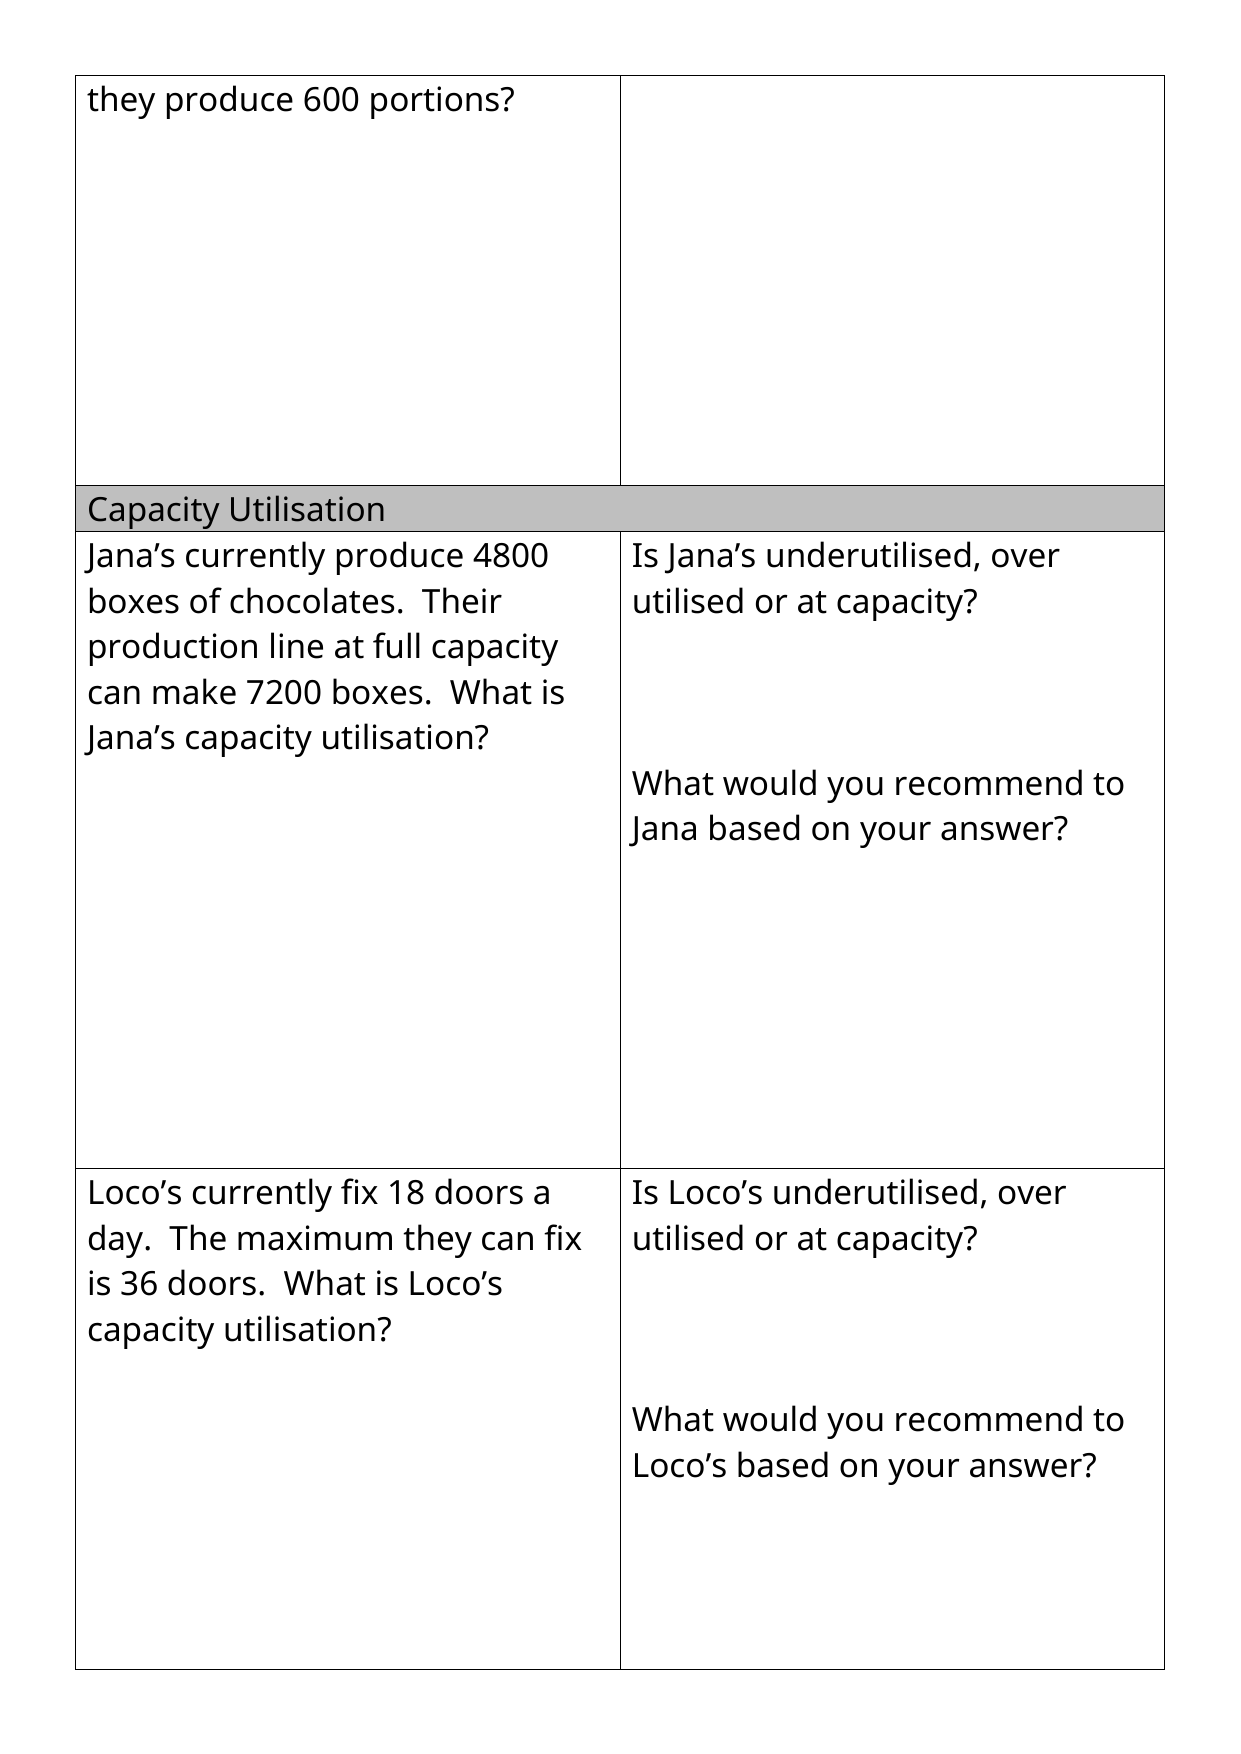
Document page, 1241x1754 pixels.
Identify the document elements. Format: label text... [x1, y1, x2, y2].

table_cell Capacity Utilisation [76, 486, 1164, 531]
table_cell Is Jana’s underutilised, over utilised or at capacity? What would you recommend to Jana based on your answer? [621, 532, 1164, 1168]
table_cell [621, 1169, 1164, 1669]
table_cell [76, 1169, 620, 1669]
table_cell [76, 76, 620, 485]
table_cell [621, 76, 1164, 485]
table_cell Jana’s currently produce 4800 boxes of chocolates. Their production line at full capacity can make 7200 boxes. What is Jana’s capacity utilisation? [76, 532, 620, 1168]
